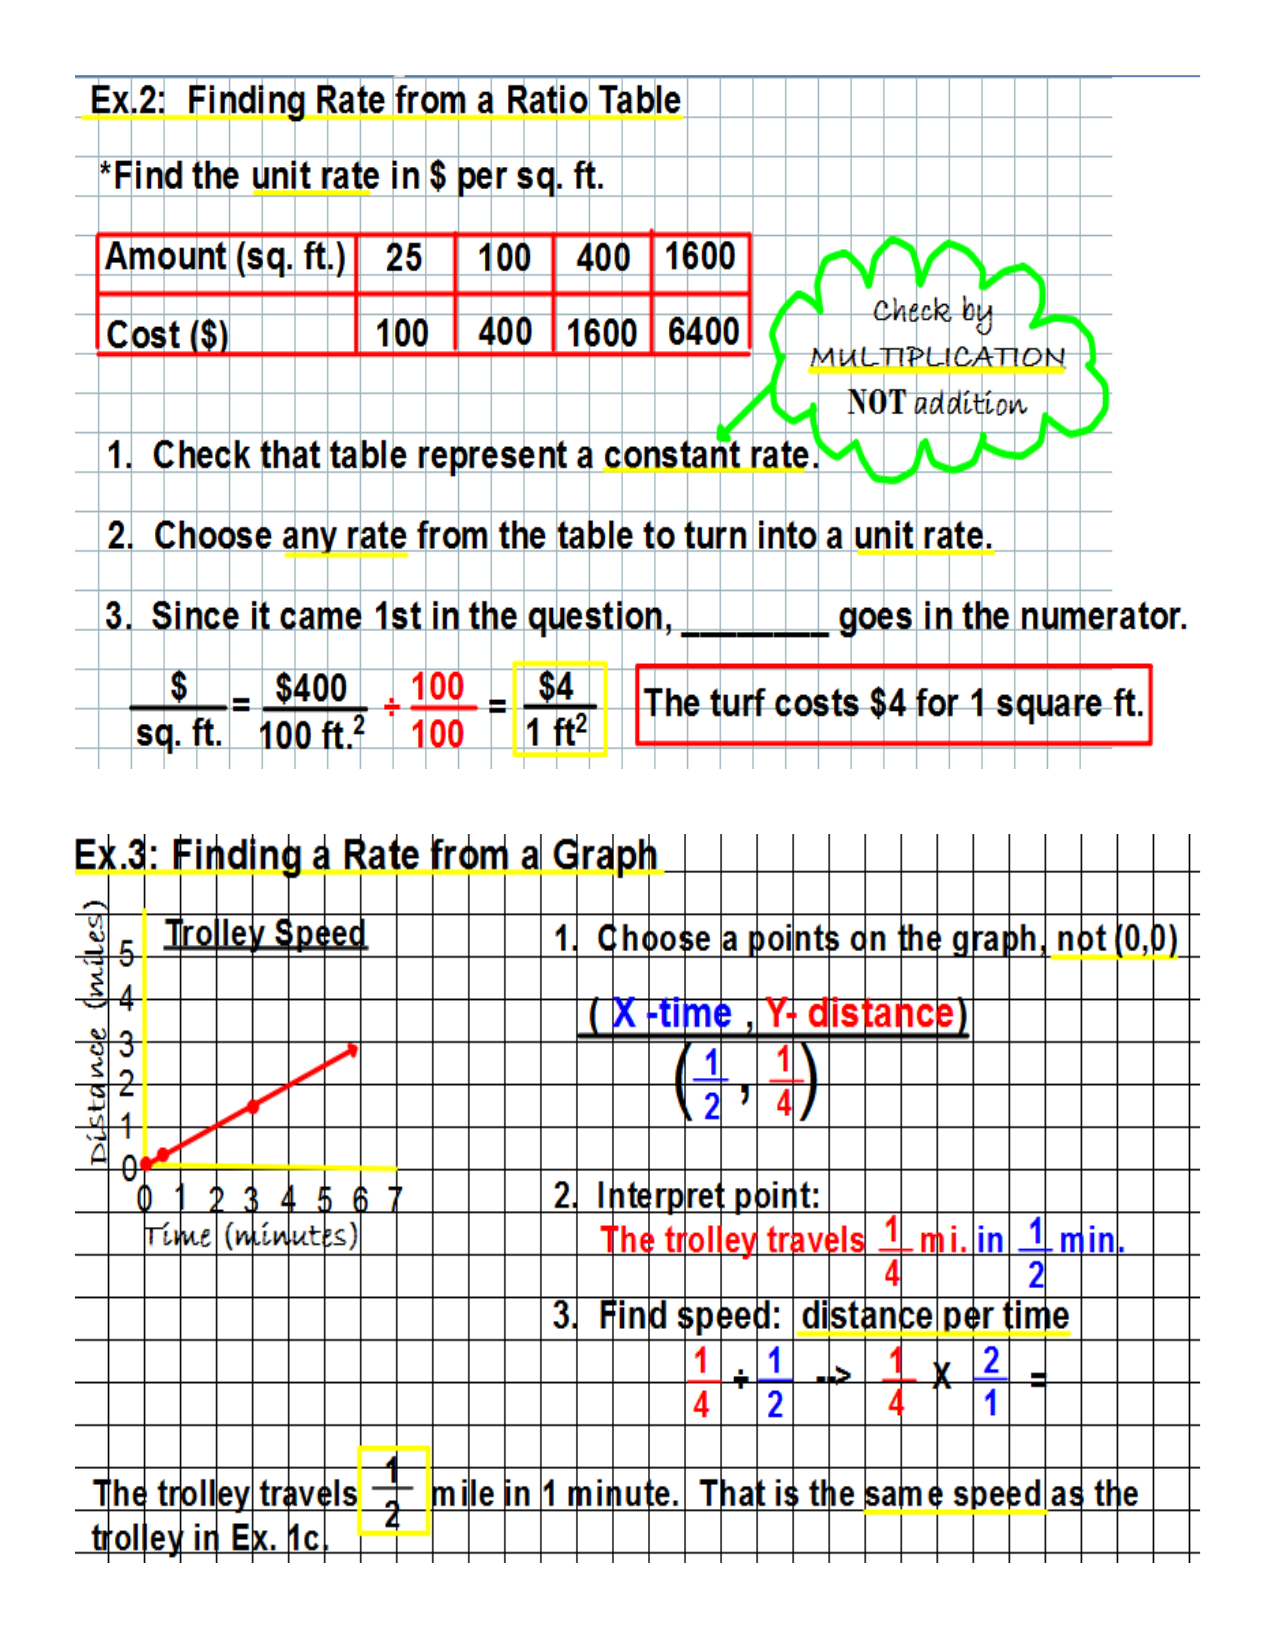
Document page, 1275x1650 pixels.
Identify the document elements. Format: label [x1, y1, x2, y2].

picture [75, 834, 1200, 1563]
picture [75, 75, 1200, 769]
